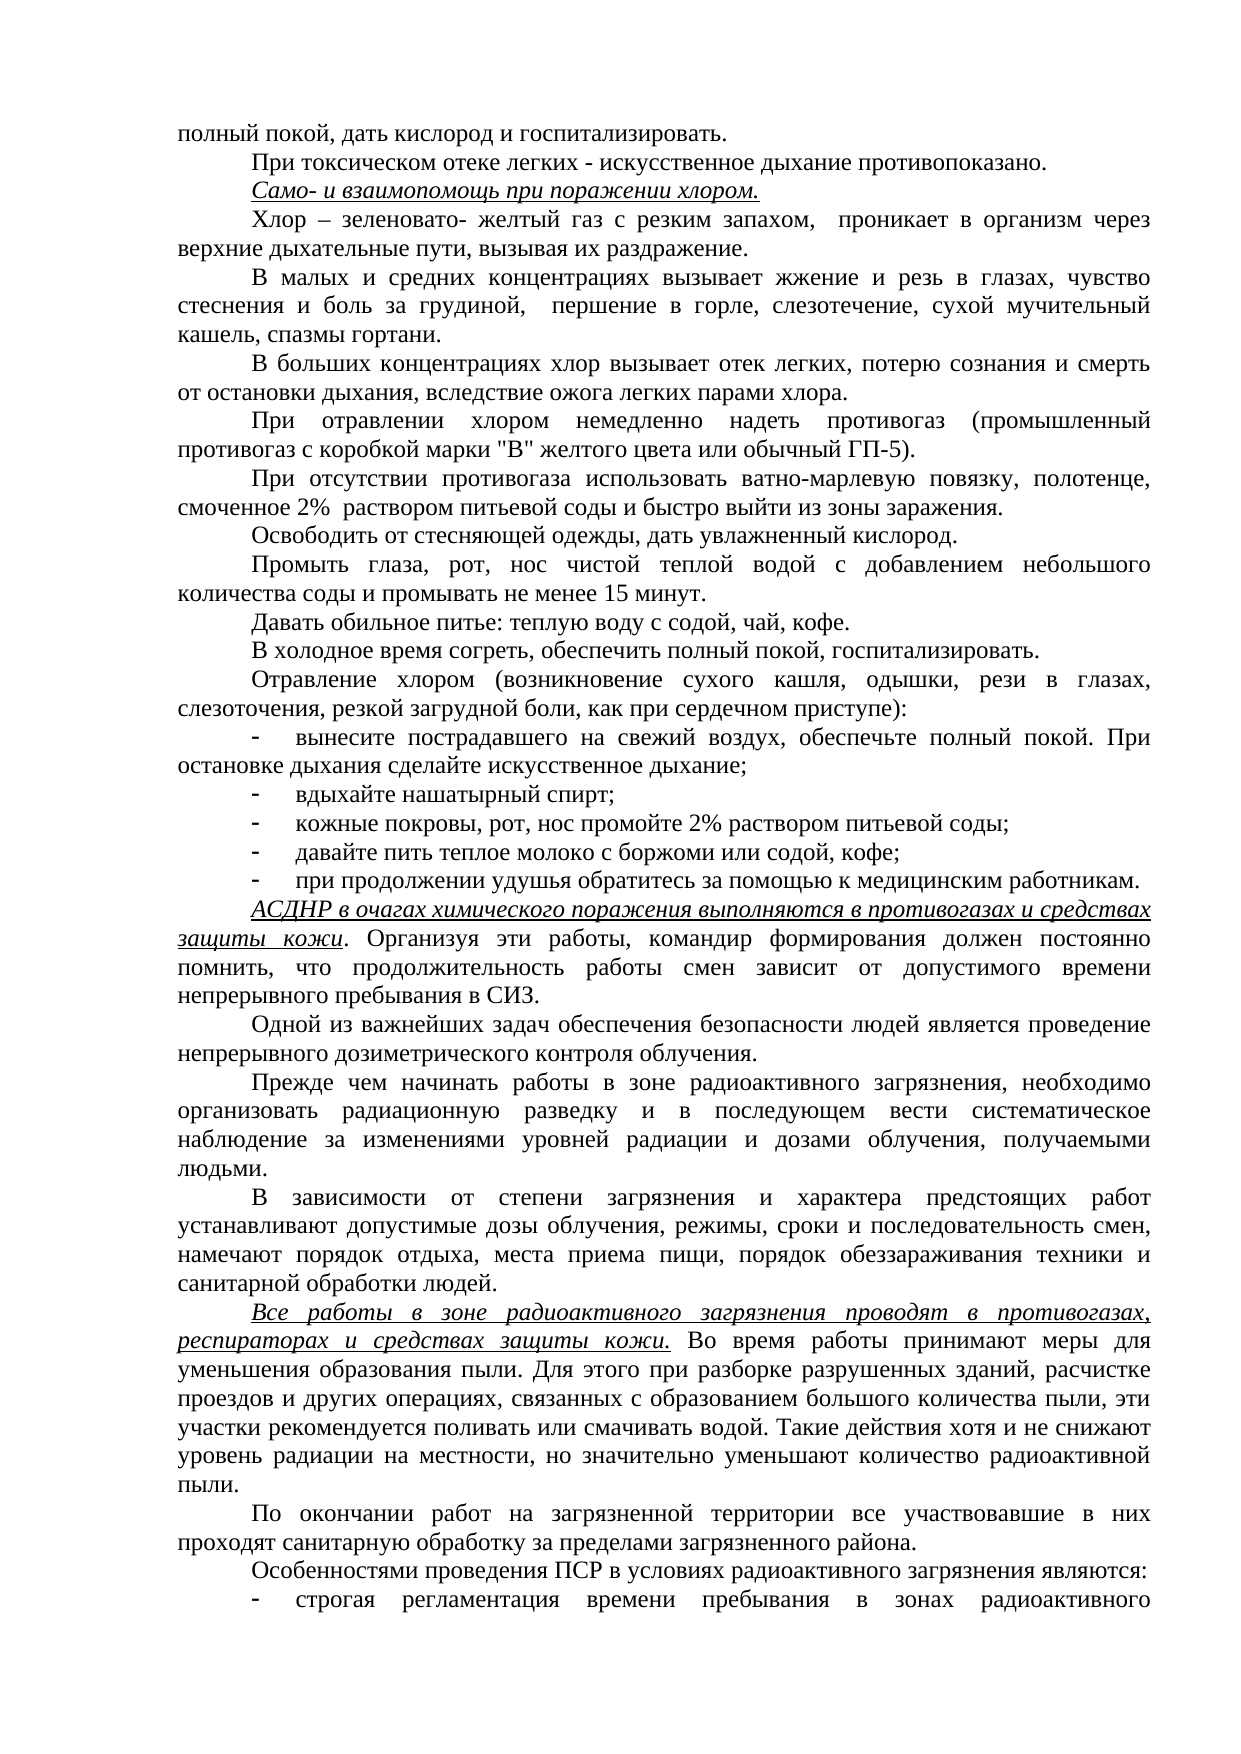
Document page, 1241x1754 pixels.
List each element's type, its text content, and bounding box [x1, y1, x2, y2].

text Отравление хлором (возникновение сухого кашля, одышки, рези в глазах, слезоточения, резкой загрудной боли, как при сердечном приступе): [177, 664, 1152, 722]
text Давать обильное питье: теплую воду с содой, чай, кофе. [177, 607, 1152, 636]
text По окончании работ на загрязненной территории все участвовавшие в них проходят санитарную обработку за пределами загрязненного района. [177, 1498, 1152, 1556]
list вдыхайте нашатырный спирт; [177, 779, 1152, 808]
text Само- и взаимопомощь при поражении хлором. [177, 176, 1152, 204]
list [177, 1584, 1152, 1613]
list кожные покровы, рот, нос промойте 2% раствором питьевой соды; [177, 808, 1152, 837]
text В больших концентрациях хлор вызывает отек легких, потерю сознания и смерть от остановки дыхания, вследствие ожога легких парами хлора. [177, 348, 1152, 406]
text Все работы в зоне радиоактивного загрязнения проводят в противогазах, респираторах и средствах защиты кожи. Во время работы принимают меры для уменьшения образования пыли. Для этого при разборке разрушенных зданий, расчистке проездов и других операциях, связанных с образованием большого количества пыли, эти участки рекомендуется поливать или смачивать водой. Такие действия хотя и не снижают уровень радиации на местности, но значительно уменьшают количество радиоактивной пыли. [177, 1297, 1152, 1498]
text Особенностями проведения ПСР в условиях радиоактивного загрязнения являются: [177, 1556, 1152, 1584]
text В зависимости от степени загрязнения и характера предстоящих работ устанавливают допустимые дозы облучения, режимы, сроки и последовательность смен, намечают порядок отдыха, места приема пищи, порядок обеззараживания техники и санитарной обработки людей. [177, 1182, 1152, 1297]
text АСДНР в очагах химического поражения выполняются в противогазах и средствах защиты кожи. Организуя эти работы, командир формирования должен постоянно помнить, что продолжительность работы смен зависит от допустимого времени непрерывного пребывания в СИЗ. [177, 894, 1152, 1009]
text В малых и средних концентрациях вызывает жжение и резь в глазах, чувство стеснения и боль за грудиной, першение в горле, слезотечение, сухой мучительный кашель, спазмы гортани. [177, 262, 1152, 348]
list при продолжении удушья обратитесь за помощью к медицинским работникам. [177, 866, 1152, 894]
text В холодное время согреть, обеспечить полный покой, госпитализировать. [177, 636, 1152, 664]
text При отравлении хлором немедленно надеть противогаз (промышленный противогаз с коробкой марки "В" желтого цвета или обычный ГП-5). [177, 406, 1152, 463]
text Прежде чем начинать работы в зоне радиоактивного загрязнения, необходимо организовать радиационную разведку и в последующем вести систематическое наблюдение за изменениями уровней радиации и дозами облучения, получаемыми людьми. [177, 1067, 1152, 1182]
text Освободить от стесняющей одежды, дать увлажненный кислород. [177, 521, 1152, 549]
text Одной из важнейших задач обеспечения безопасности людей является проведение непрерывного дозиметрического контроля облучения. [177, 1009, 1152, 1067]
text При токсическом отеке легких - искусственное дыхание противопоказано. [177, 147, 1152, 176]
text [177, 118, 1152, 147]
text Промыть глаза, рот, нос чистой теплой водой с добавлением небольшого количества соды и промывать не менее 15 минут. [177, 549, 1152, 607]
text Хлор – зеленовато- желтый газ с резким запахом, проникает в организм через верхние дыхательные пути, вызывая их раздражение. [177, 204, 1152, 262]
list давайте пить теплое молоко с боржоми или содой, кофе; [177, 837, 1152, 866]
text При отсутствии противогаза использовать ватно-марлевую повязку, полотенце, смоченное 2% раствором питьевой соды и быстро выйти из зоны заражения. [177, 463, 1152, 521]
list вынесите пострадавшего на свежий воздух, обеспечьте полный покой. При остановке дыхания сделайте искусственное дыхание; [177, 722, 1152, 779]
